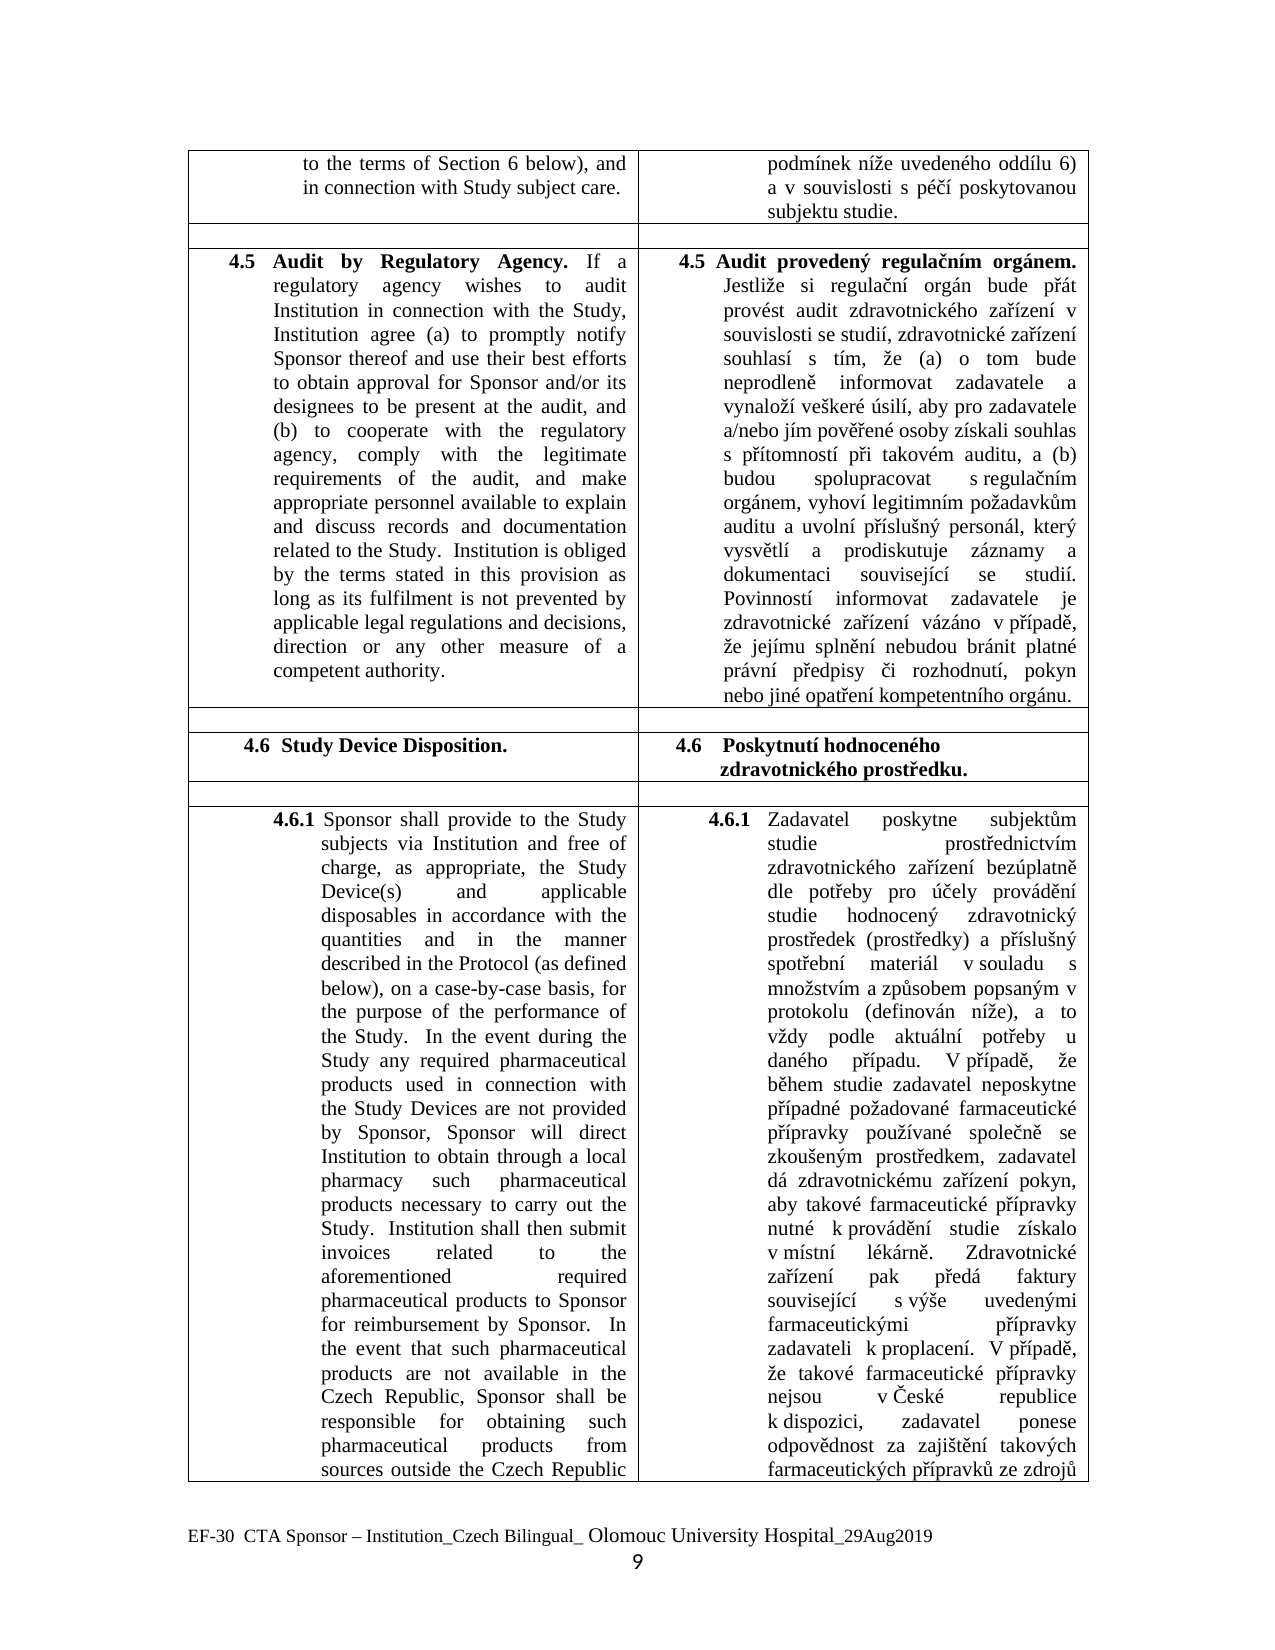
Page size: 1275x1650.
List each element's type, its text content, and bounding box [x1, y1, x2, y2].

table_cell [639, 708, 1088, 732]
table_cell 4.5 Audit provedený regulačním orgánem. Jestliže si regulační orgán bude přát provést audit zdravotnického zařízení v souvislosti se studií, zdravotnické zařízení souhlasí s tím, že (a) o tom bude neprodleně informovat zadavatele a vynaloží veškeré úsilí, aby pro zadavatele a/nebo jím pověřené osoby získali souhlas s přítomností při takovém auditu, a (b) budou spolupracovat s regulačním orgánem, vyhoví legitimním požadavkům auditu a uvolní příslušný personál, který vysvětlí a prodiskutuje záznamy a dokumentaci související se studií. Povinností informovat zadavatele je zdravotnické zařízení vázáno v případě, že jejímu splnění nebudou bránit platné právní předpisy či rozhodnutí, pokyn nebo jiné opatření kompetentního orgánu. [639, 249, 1088, 707]
table_cell [189, 224, 638, 248]
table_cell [639, 151, 1088, 223]
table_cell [639, 807, 1088, 1481]
table_cell 4.5 Audit by Regulatory Agency. If a regulatory agency wishes to audit Institution in connection with the Study, Institution agree (a) to promptly notify Sponsor thereof and use their best efforts to obtain approval for Sponsor and/or its designees to be present at the audit, and (b) to cooperate with the regulatory agency, comply with the legitimate requirements of the audit, and make appropriate personnel available to explain and discuss records and documentation related to the Study. Institution is obliged by the terms stated in this provision as long as its fulfilment is not prevented by applicable legal regulations and decisions, direction or any other measure of a competent authority. [189, 249, 638, 707]
table_cell [189, 708, 638, 732]
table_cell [189, 807, 638, 1481]
table_cell [189, 782, 638, 806]
table_cell [639, 224, 1088, 248]
table_cell 4.6 Poskytnutí hodnoceného zdravotnického prostředku. [639, 733, 1088, 781]
table_cell Study Device Disposition. [189, 733, 638, 781]
table_cell [639, 782, 1088, 806]
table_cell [189, 151, 638, 223]
